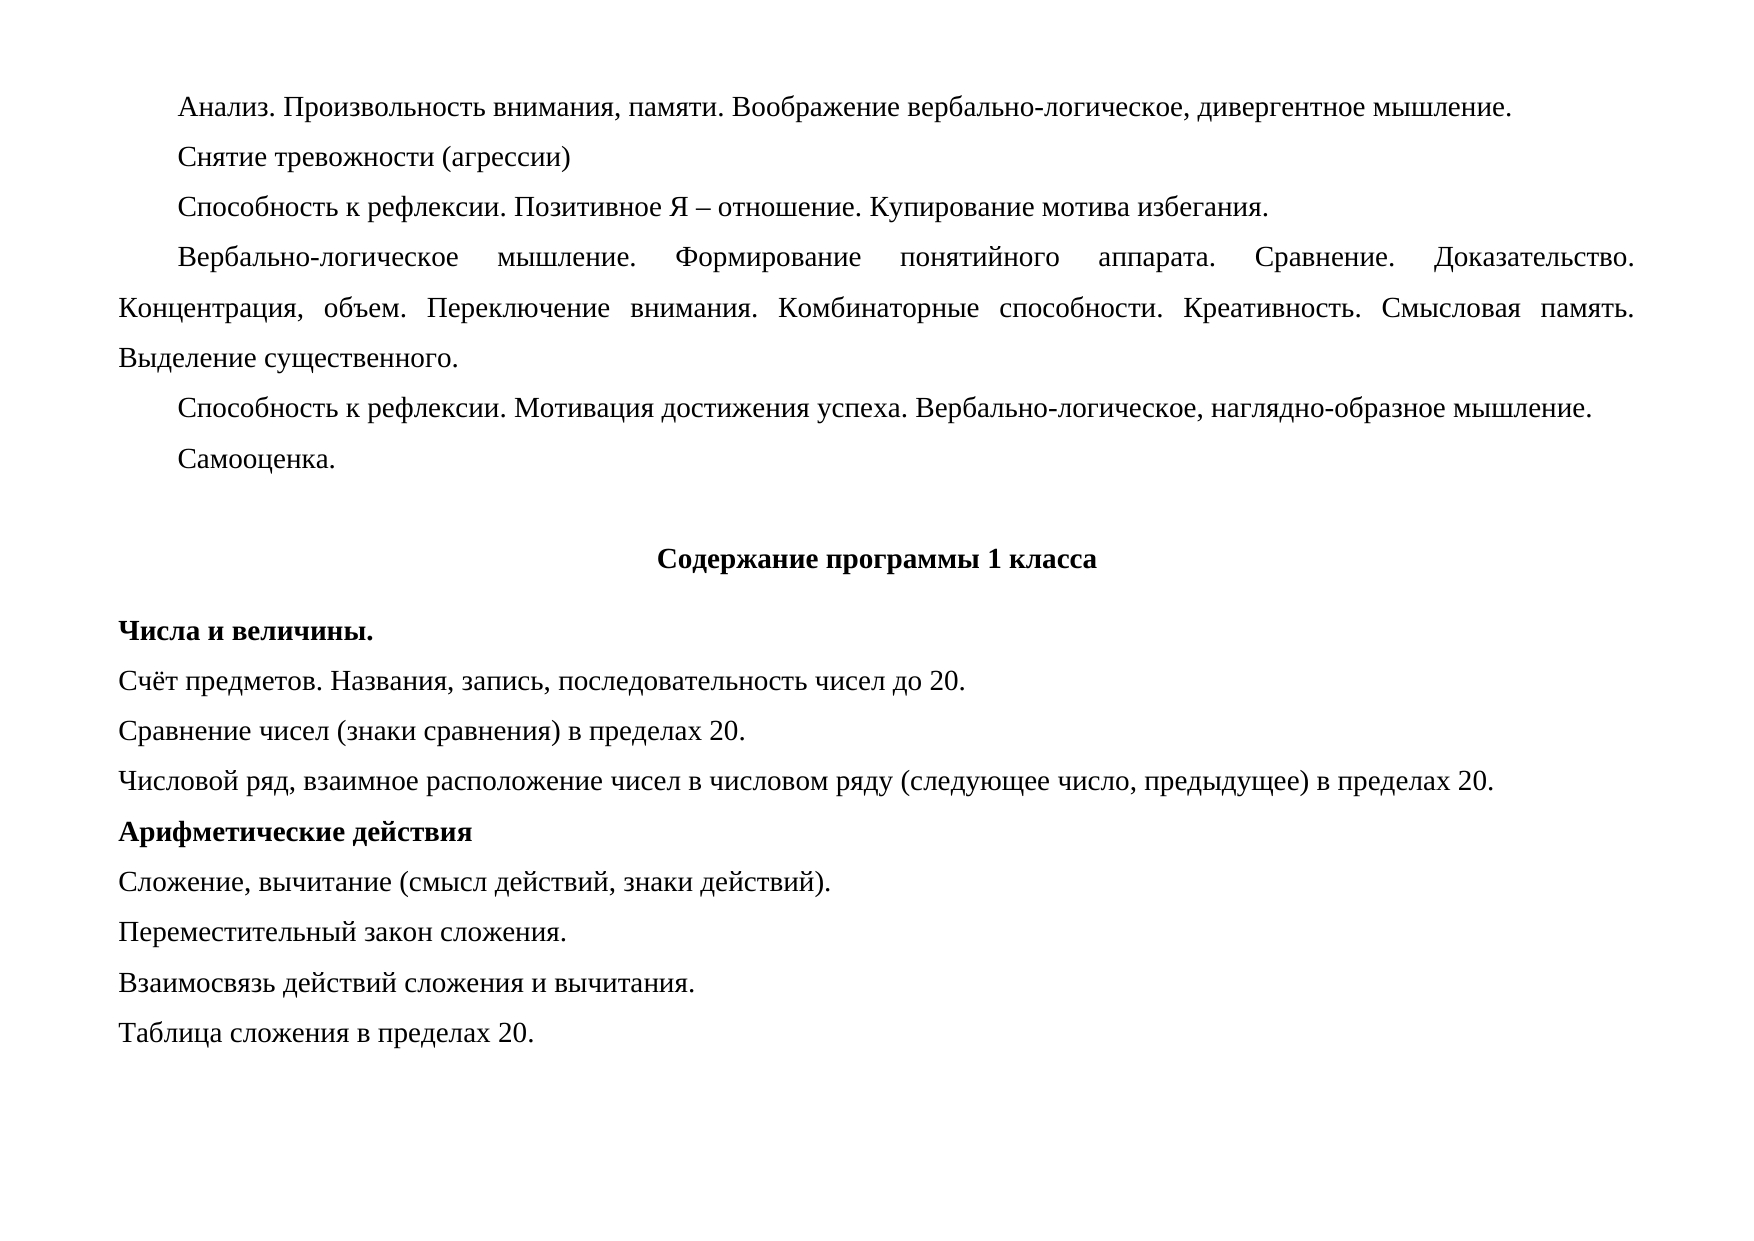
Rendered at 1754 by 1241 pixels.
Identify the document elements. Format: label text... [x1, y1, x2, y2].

text Таблица сложения в пределах 20. [118, 1015, 1636, 1049]
text Способность к рефлексии. Позитивное Я – отношение. Купирование мотива избегания. [118, 189, 1636, 223]
text Самооценка. [118, 441, 1636, 474]
text Сравнение чисел (знаки сравнения) в пределах 20. [118, 713, 1636, 747]
text Вербально-логическое мышление. Формирование понятийного аппарата. Сравнение. Доказательство. Концентрация, объем. Переключение внимания. Комбинаторные способности. Креативность. Смысловая память. Выделение существенного. [118, 239, 1636, 374]
text Переместительный закон сложения. [118, 914, 1636, 948]
text Числа и величины. [118, 613, 1636, 646]
text Счёт предметов. Названия, запись, последовательность чисел до 20. [118, 663, 1636, 696]
text Взаимосвязь действий сложения и вычитания. [118, 965, 1636, 998]
text Арифметические действия [118, 814, 1636, 847]
text Числовой ряд, взаимное расположение чисел в числовом ряду (следующее число, предыдущее) в пределах 20. [118, 763, 1636, 797]
text Анализ. Произвольность внимания, памяти. Воображение вербально-логическое, дивергентное мышление. [118, 89, 1636, 122]
text Содержание программы 1 класса [118, 541, 1636, 575]
text Сложение, вычитание (смысл действий, знаки действий). [118, 864, 1636, 898]
text Способность к рефлексии. Мотивация достижения успеха. Вербально-логическое, наглядно-образное мышление. [118, 391, 1636, 424]
text Снятие тревожности (агрессии) [118, 139, 1636, 172]
